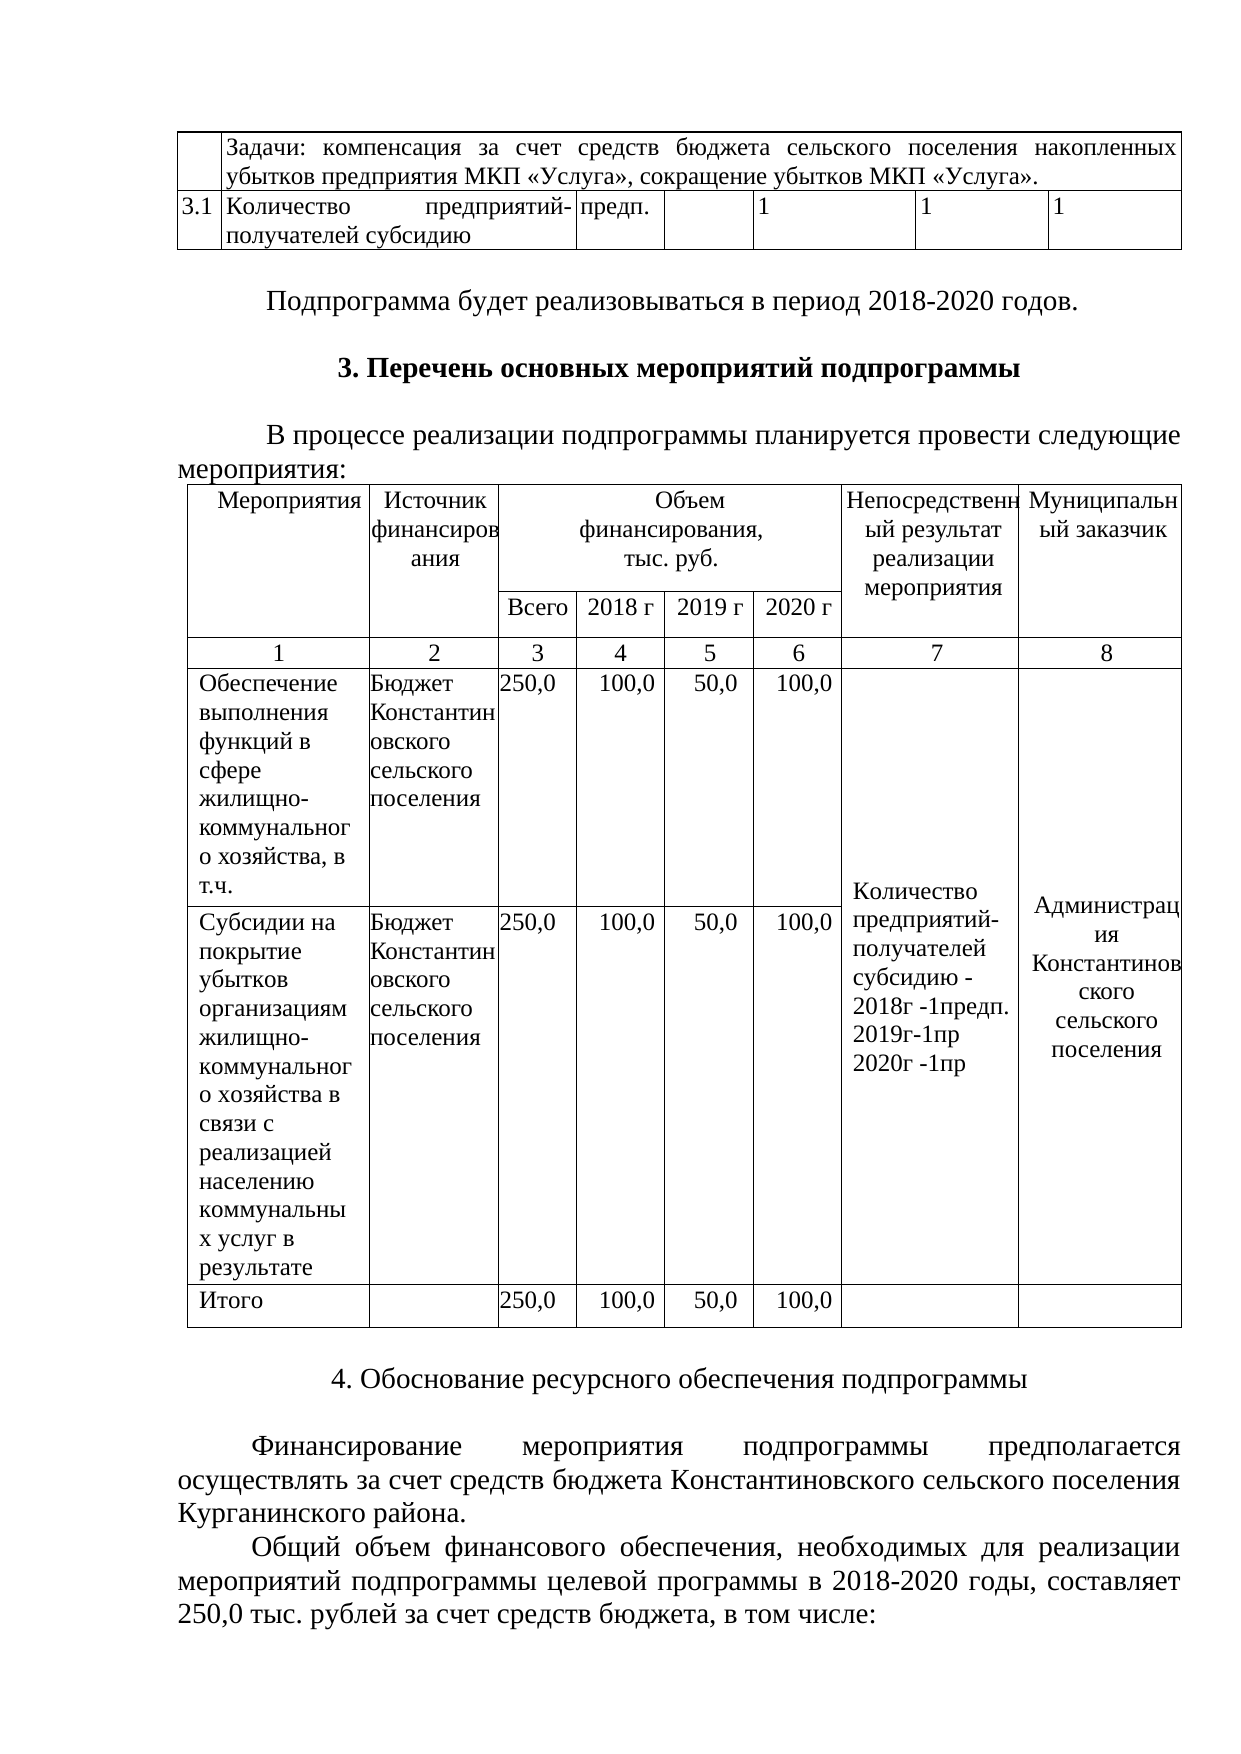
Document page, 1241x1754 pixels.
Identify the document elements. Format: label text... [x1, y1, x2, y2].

table_cell Задачи: компенсация за счет средств бюджета сельского поселения накопленных убытков предприятия МКП «Услуга», сокращение убытков МКП «Услуга». [222, 133, 1181, 190]
text 3. Перечень основных мероприятий подпрограммы [177, 350, 1181, 384]
table_cell 100,0 [577, 1285, 664, 1327]
table_cell 100,0 [754, 907, 841, 1284]
table_cell 50,0 [665, 1285, 753, 1327]
table_cell [1019, 1285, 1181, 1327]
table_cell Субсидии на покрытие убытков организациям жилищно-коммунального хозяйства в связи с реализацией населению коммунальных услуг в результате недополученных доходов [188, 907, 369, 1284]
table_cell 1 [1049, 191, 1181, 248]
table_cell 3.1 [178, 191, 221, 248]
table_cell предп. [577, 191, 664, 248]
table_cell Количество предприятий- получателей субсидию - 2018г -1предп. 2019г-1пр 2020г -1пр [842, 669, 1018, 1284]
table_cell [178, 133, 221, 190]
table_cell 250,0 [499, 669, 576, 906]
table_header Мероприятия [188, 485, 369, 637]
table_cell 100,0 [577, 669, 664, 906]
table_cell 1 [916, 191, 1048, 248]
table_cell 250,0 [499, 1285, 576, 1327]
table_header Муниципальный заказчик [1019, 485, 1181, 591]
table_cell [370, 1285, 498, 1327]
table_cell Бюджет Константиновского сельского поселения [370, 669, 498, 906]
table_cell 7 [842, 638, 1018, 667]
table_cell 8 [1019, 638, 1181, 667]
text Финансирование мероприятия подпрограммы предполагается осуществлять за счет средств бюджета Константиновского сельского поселения Курганинского района. [177, 1428, 1181, 1529]
table_cell 100,0 [754, 669, 841, 906]
table_cell 100,0 [754, 1285, 841, 1327]
table_cell 250,0 [499, 907, 576, 1284]
table_cell Обеспечение выполнения функций в сфере жилищно-коммунального хозяйства, в т.ч. [188, 669, 369, 906]
table_header Объем финансирования, тыс. руб. [499, 485, 841, 591]
table_cell 6 [754, 638, 841, 667]
table_cell 2018 г [577, 592, 664, 637]
table_cell 50,0 [665, 669, 753, 906]
text 4. Обоснование ресурсного обеспечения подпрограммы [177, 1361, 1181, 1395]
table_cell Администрация Константиновского сельского поселения [1019, 669, 1181, 1284]
table_cell 3 [499, 638, 576, 667]
table_cell Количество предприятий- получателей субсидию [222, 191, 576, 248]
table_cell 2020 г [754, 592, 841, 637]
table_cell Всего [499, 592, 576, 637]
text Подпрограмма будет реализовываться в период 2018-2020 годов. [177, 283, 1181, 317]
text В процессе реализации подпрограммы планируется провести следующие мероприятия: [177, 417, 1181, 484]
table_header Непосредственный результат реализации мероприятия [842, 485, 1018, 637]
table_cell Бюджет Константиновского сельского поселения [370, 907, 498, 1284]
table_cell 100,0 [577, 907, 664, 1284]
table_cell 5 [665, 638, 753, 667]
table_header Источник финансирования [370, 485, 498, 637]
table_cell Итого [188, 1285, 369, 1327]
table_cell 2019 г [665, 592, 753, 637]
table_cell [665, 191, 753, 248]
table_cell [842, 1285, 1018, 1327]
text Общий объем финансового обеспечения, необходимых для реализации мероприятий подпрограммы целевой программы в 2018-2020 годы, составляет 250,0 тыс. рублей за счет средств бюджета, в том числе: [177, 1529, 1181, 1630]
table_cell 1 [188, 638, 369, 667]
table_cell [1019, 591, 1181, 637]
table_cell 1 [754, 191, 915, 248]
table_cell 50,0 [665, 907, 753, 1284]
table_cell 2 [370, 638, 498, 667]
table_cell 4 [577, 638, 664, 667]
